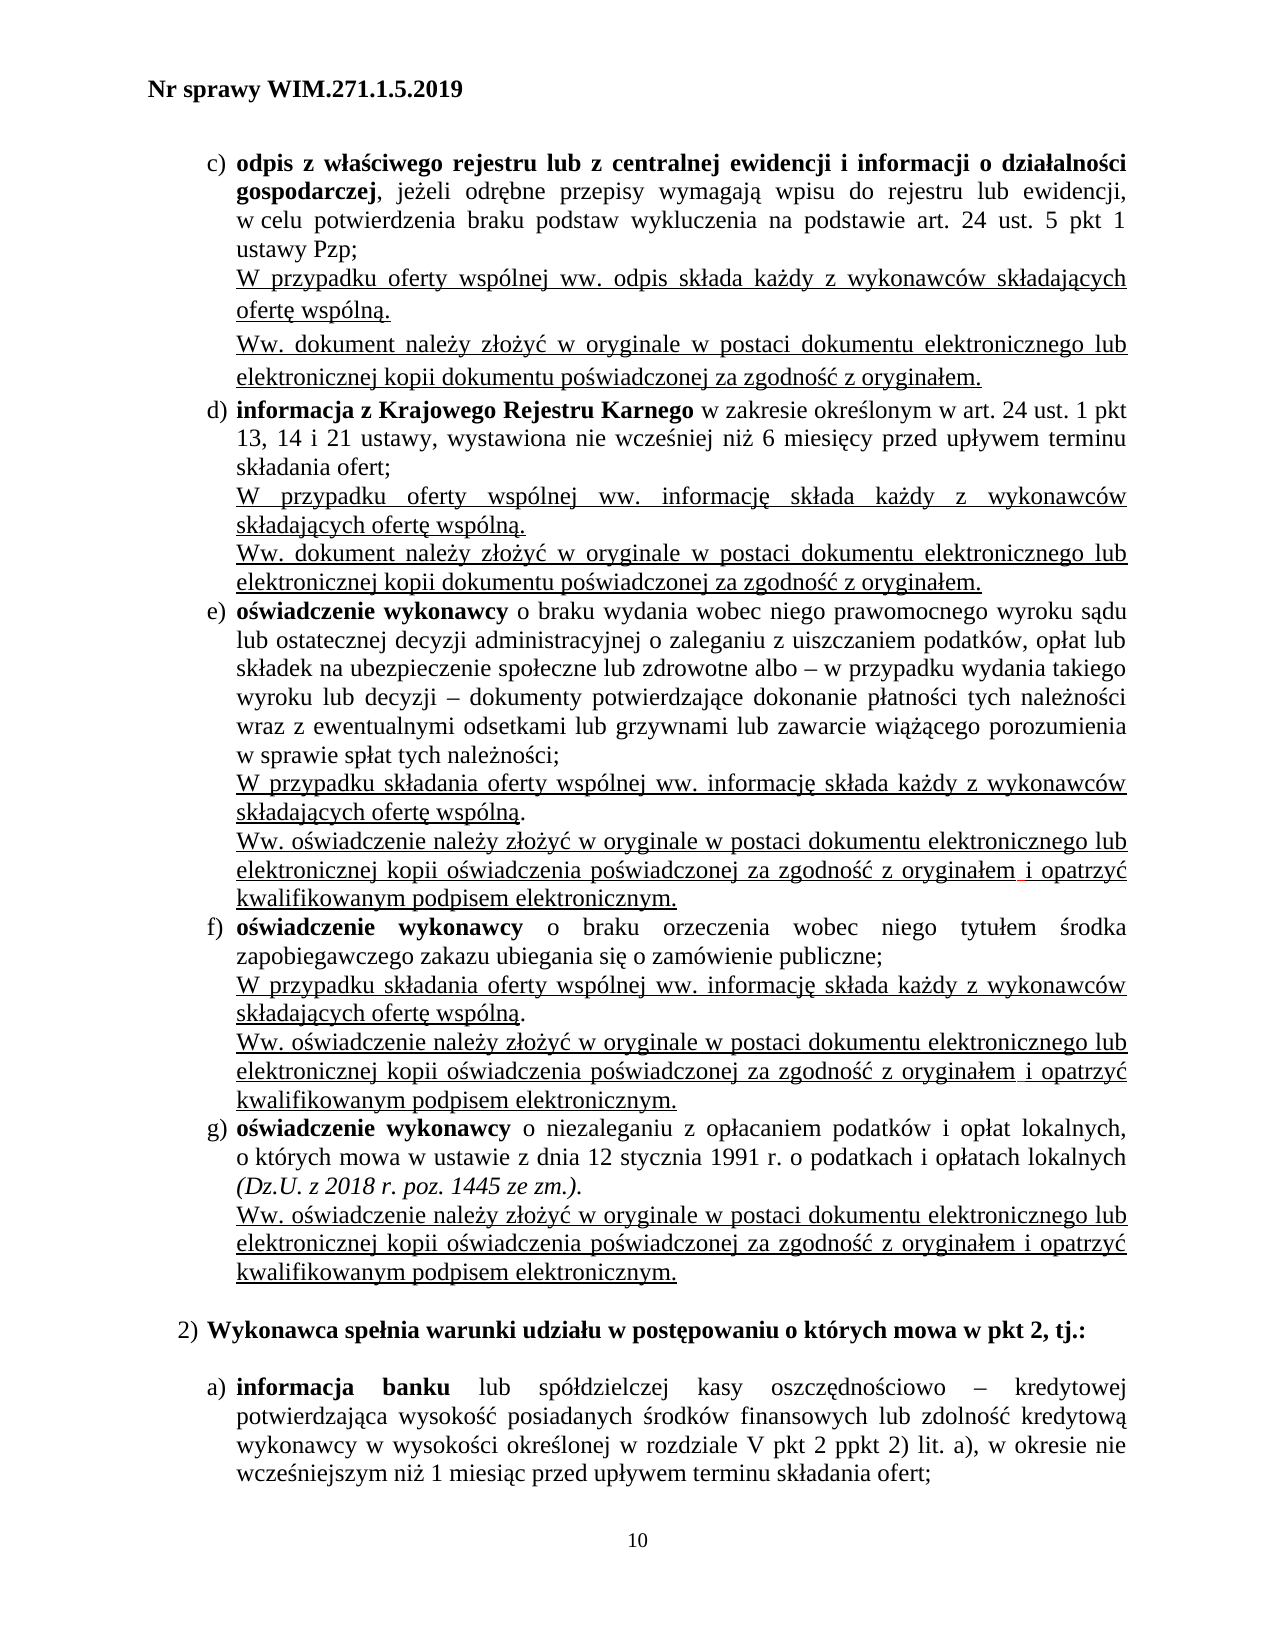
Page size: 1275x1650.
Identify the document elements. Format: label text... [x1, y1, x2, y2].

text Ww. oświadczenie należy złożyć w oryginale w postaci dokumentu elektronicznego lub elektronicznej kopii oświadczenia poświadczonej za zgodność z oryginałem i opatrzyć kwalifikowanym podpisem elektronicznym. [236, 1200, 1127, 1225]
list Ww. dokument należy złożyć w oryginale w postaci dokumentu elektronicznego lub elektronicznej kopii dokumentu poświadczonej za zgodność z oryginałem. [236, 329, 1127, 354]
text Ww. oświadczenie należy złożyć w oryginale w postaci dokumentu elektronicznego lub elektronicznej kopii oświadczenia poświadczonej za zgodność z oryginałem i opatrzyć kwalifikowanym podpisem elektronicznym. [236, 1255, 1127, 1286]
text Ww. dokument należy złożyć w oryginale w postaci dokumentu elektronicznego lub elektronicznej kopii dokumentu poświadczonej za zgodność z oryginałem. [236, 565, 1127, 596]
text Ww. oświadczenie należy złożyć w oryginale w postaci dokumentu elektronicznego lub elektronicznej kopii oświadczenia poświadczonej za zgodność z oryginałem i opatrzyć kwalifikowanym podpisem elektronicznym. [236, 1226, 1127, 1253]
text W przypadku składania oferty wspólnej ww. informację składa każdy z wykonawców składających ofertę wspólną. [207, 768, 1127, 826]
text Ww. oświadczenie należy złożyć w oryginale w postaci dokumentu elektronicznego lub elektronicznej kopii oświadczenia poświadczonej za zgodność z oryginałem i opatrzyć kwalifikowanym podpisem elektronicznym. [236, 1082, 1127, 1113]
list oświadczenie wykonawcy o braku orzeczenia wobec niego tytułem środka zapobiegawczego zakazu ubiegania się o zamówienie publiczne; [207, 912, 1127, 970]
list W przypadku oferty wspólnej ww. odpis składa każdy z wykonawców składających ofertę wspólną. [236, 289, 1127, 324]
text W przypadku składania oferty wspólnej ww. informację składa każdy z wykonawców składających ofertę wspólną. [207, 970, 1127, 1027]
list W przypadku oferty wspólnej ww. odpis składa każdy z wykonawców składających ofertę wspólną. [236, 263, 1127, 288]
text Ww. oświadczenie należy złożyć w oryginale w postaci dokumentu elektronicznego lub elektronicznej kopii oświadczenia poświadczonej za zgodność z oryginałem i opatrzyć kwalifikowanym podpisem elektronicznym. [236, 1027, 1127, 1052]
text Ww. oświadczenie należy złożyć w oryginale w postaci dokumentu elektronicznego lub elektronicznej kopii oświadczenia poświadczonej za zgodność z oryginałem i opatrzyć kwalifikowanym podpisem elektronicznym. [236, 852, 1127, 880]
list informacja banku lub spółdzielczej kasy oszczędnościowo – kredytowej potwierdzająca wysokość posiadanych środków finansowych lub zdolność kredytową wykonawcy w wysokości określonej w rozdziale V pkt 2 ppkt 2) lit. a), w okresie nie wcześniejszym niż 1 miesiąc przed upływem terminu składania ofert; [207, 1372, 1127, 1487]
text Ww. dokument należy złożyć w oryginale w postaci dokumentu elektronicznego lub elektronicznej kopii dokumentu poświadczonej za zgodność z oryginałem. [236, 538, 1127, 563]
text Ww. oświadczenie należy złożyć w oryginale w postaci dokumentu elektronicznego lub elektronicznej kopii oświadczenia poświadczonej za zgodność z oryginałem i opatrzyć kwalifikowanym podpisem elektronicznym. [236, 826, 1127, 851]
list oświadczenie wykonawcy o niezaleganiu z opłacaniem podatków i opłat lokalnych, o których mowa w ustawie z dnia 12 stycznia 1991 r. o podatkach i opłatach lokalnych (Dz.U. z 2018 r. poz. 1445 ze zm.). [207, 1113, 1127, 1200]
list oświadczenie wykonawcy o braku wydania wobec niego prawomocnego wyroku sądu lub ostatecznej decyzji administracyjnej o zaleganiu z uiszczaniem podatków, opłat lub składek na ubezpieczenie społeczne lub zdrowotne albo – w przypadku wydania takiego wyroku lub decyzji – dokumenty potwierdzające dokonanie płatności tych należności wraz z ewentualnymi odsetkami lub grzywnami lub zawarcie wiążącego porozumienia w sprawie spłat tych należności; [207, 596, 1127, 768]
list Wykonawca spełnia warunki udziału w postępowaniu o których mowa w pkt 2, tj.: [177, 1315, 1127, 1343]
text W przypadku oferty wspólnej ww. informację składa każdy z wykonawców składających ofertę wspólną. [236, 507, 1127, 538]
text Ww. oświadczenie należy złożyć w oryginale w postaci dokumentu elektronicznego lub elektronicznej kopii oświadczenia poświadczonej za zgodność z oryginałem i opatrzyć kwalifikowanym podpisem elektronicznym. [236, 881, 1127, 912]
list Ww. dokument należy złożyć w oryginale w postaci dokumentu elektronicznego lub elektronicznej kopii dokumentu poświadczonej za zgodność z oryginałem. [236, 355, 1127, 390]
list odpis z właściwego rejestru lub z centralnej ewidencji i informacji o działalności gospodarczej, jeżeli odrębne przepisy wymagają wpisu do rejestru lub ewidencji, w celu potwierdzenia braku podstaw wykluczenia na podstawie art. 24 ust. 5 pkt 1 ustawy Pzp; [207, 148, 1127, 263]
list informacja z Krajowego Rejestru Karnego w zakresie określonym w art. 24 ust. 1 pkt 13, 14 i 21 ustawy, wystawiona nie wcześniej niż 6 miesięcy przed upływem terminu składania ofert; [207, 395, 1127, 481]
text W przypadku oferty wspólnej ww. informację składa każdy z wykonawców składających ofertę wspólną. [236, 481, 1127, 506]
text Ww. oświadczenie należy złożyć w oryginale w postaci dokumentu elektronicznego lub elektronicznej kopii oświadczenia poświadczonej za zgodność z oryginałem i opatrzyć kwalifikowanym podpisem elektronicznym. [236, 1054, 1127, 1081]
